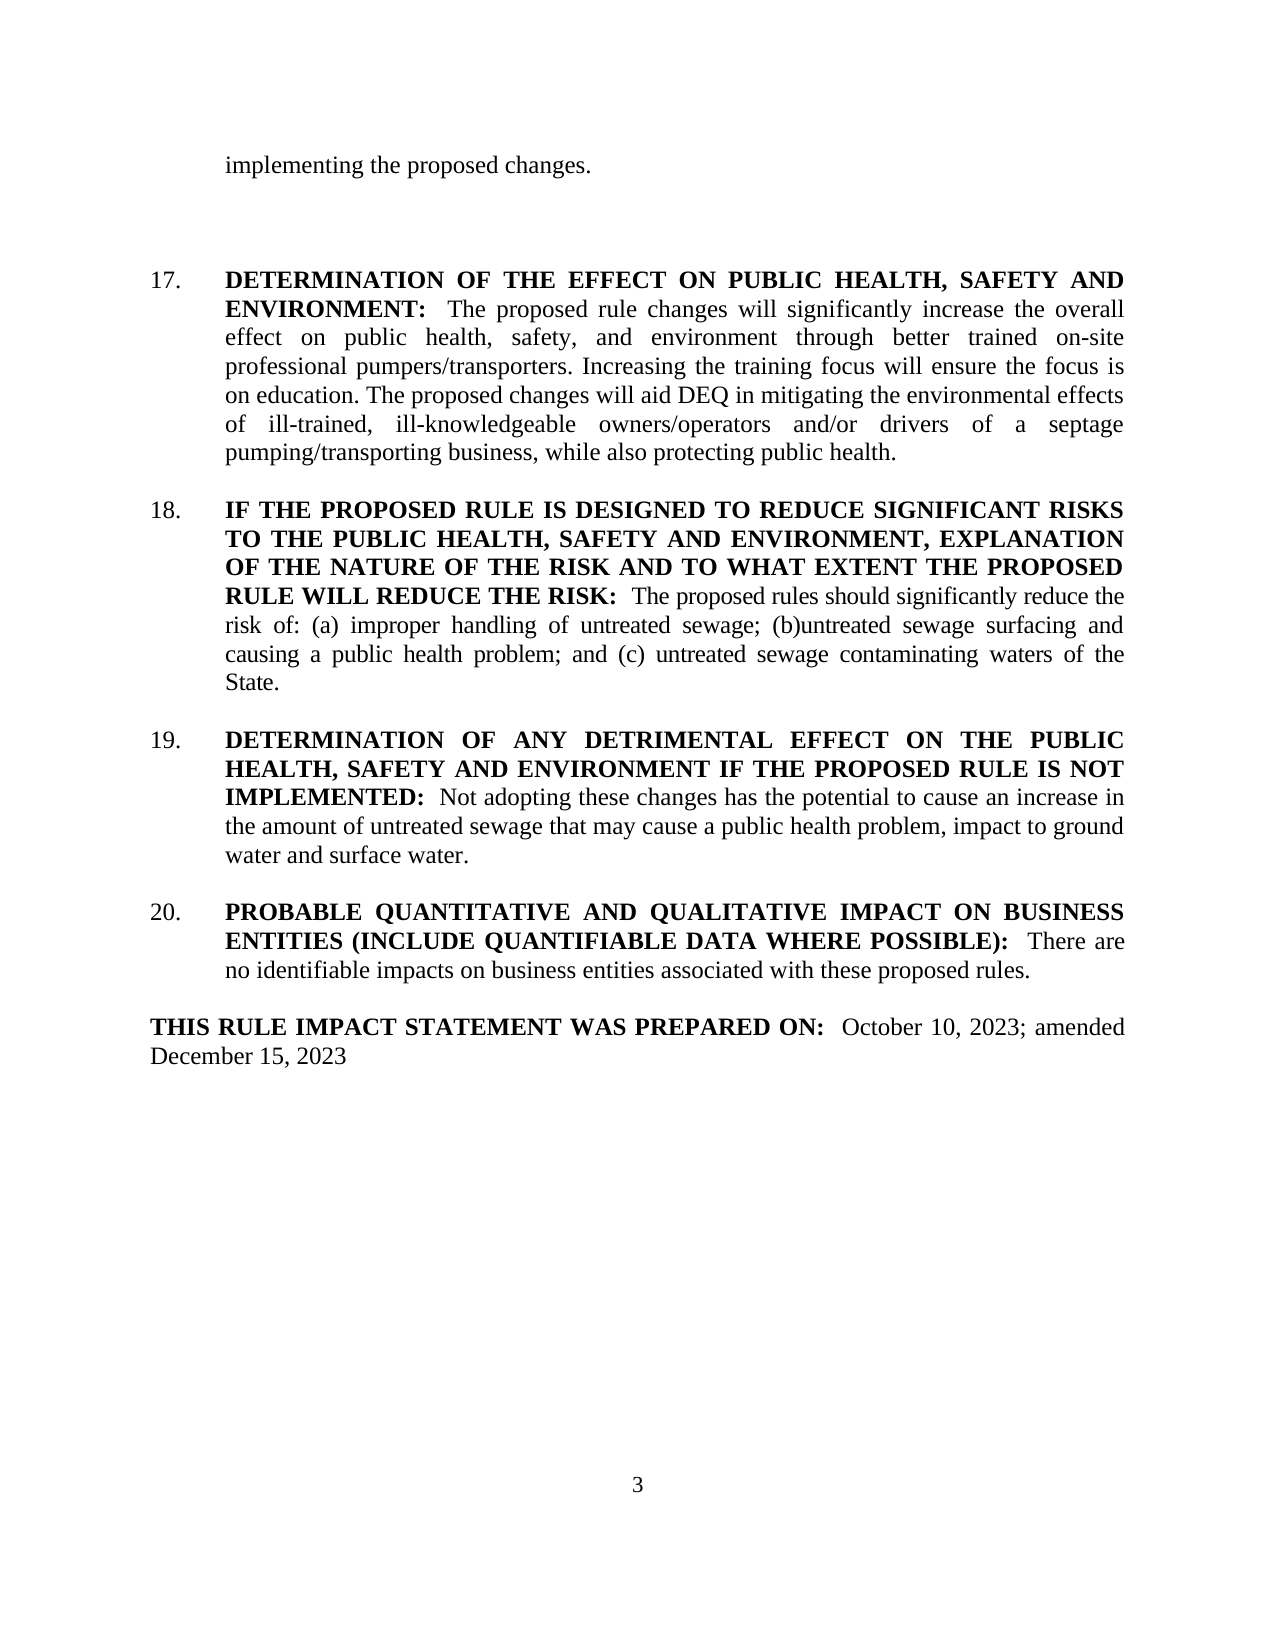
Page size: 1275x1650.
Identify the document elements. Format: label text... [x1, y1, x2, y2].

text 18. IF THE PROPOSED RULE IS DESIGNED TO REDUCE SIGNIFICANT RISKS TO THE PUBLIC HEALTH, SAFETY AND ENVIRONMENT, EXPLANATION OF THE NATURE OF THE RISK AND TO WHAT EXTENT THE PROPOSED RULE WILL REDUCE THE RISK: The proposed rules should significantly reduce the risk of: (a) improper handling of untreated sewage; (b)untreated sewage surfacing and causing a public health problem; and (c) untreated sewage contaminating waters of the State. [150, 495, 1125, 696]
text 17. DETERMINATION OF THE EFFECT ON PUBLIC HEALTH, SAFETY AND ENVIRONMENT: The proposed rule changes will significantly increase the overall effect on public health, safety, and environment through better trained on-site professional pumpers/transporters. Increasing the training focus will ensure the focus is on education. The proposed changes will aid DEQ in mitigating the environmental effects of ill-trained, ill-knowledgeable owners/operators and/or drivers of a septage pumping/transporting business, while also protecting public health. [150, 265, 1125, 466]
text THIS RULE IMPACT STATEMENT WAS PREPARED ON: October 10, 2023; amended December 15, 2023 [150, 1012, 1125, 1070]
text 19. DETERMINATION OF ANY DETRIMENTAL EFFECT ON THE PUBLIC HEALTH, SAFETY AND ENVIRONMENT IF THE PROPOSED RULE IS NOT IMPLEMENTED: Not adopting these changes has the potential to cause an increase in the amount of untreated sewage that may cause a public health problem, impact to ground water and surface water. [150, 725, 1125, 869]
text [150, 150, 1125, 179]
text 20. PROBABLE QUANTITATIVE AND QUALITATIVE IMPACT ON BUSINESS ENTITIES (INCLUDE QUANTIFIABLE DATA WHERE POSSIBLE): There are no identifiable impacts on business entities associated with these proposed rules. [150, 897, 1125, 984]
